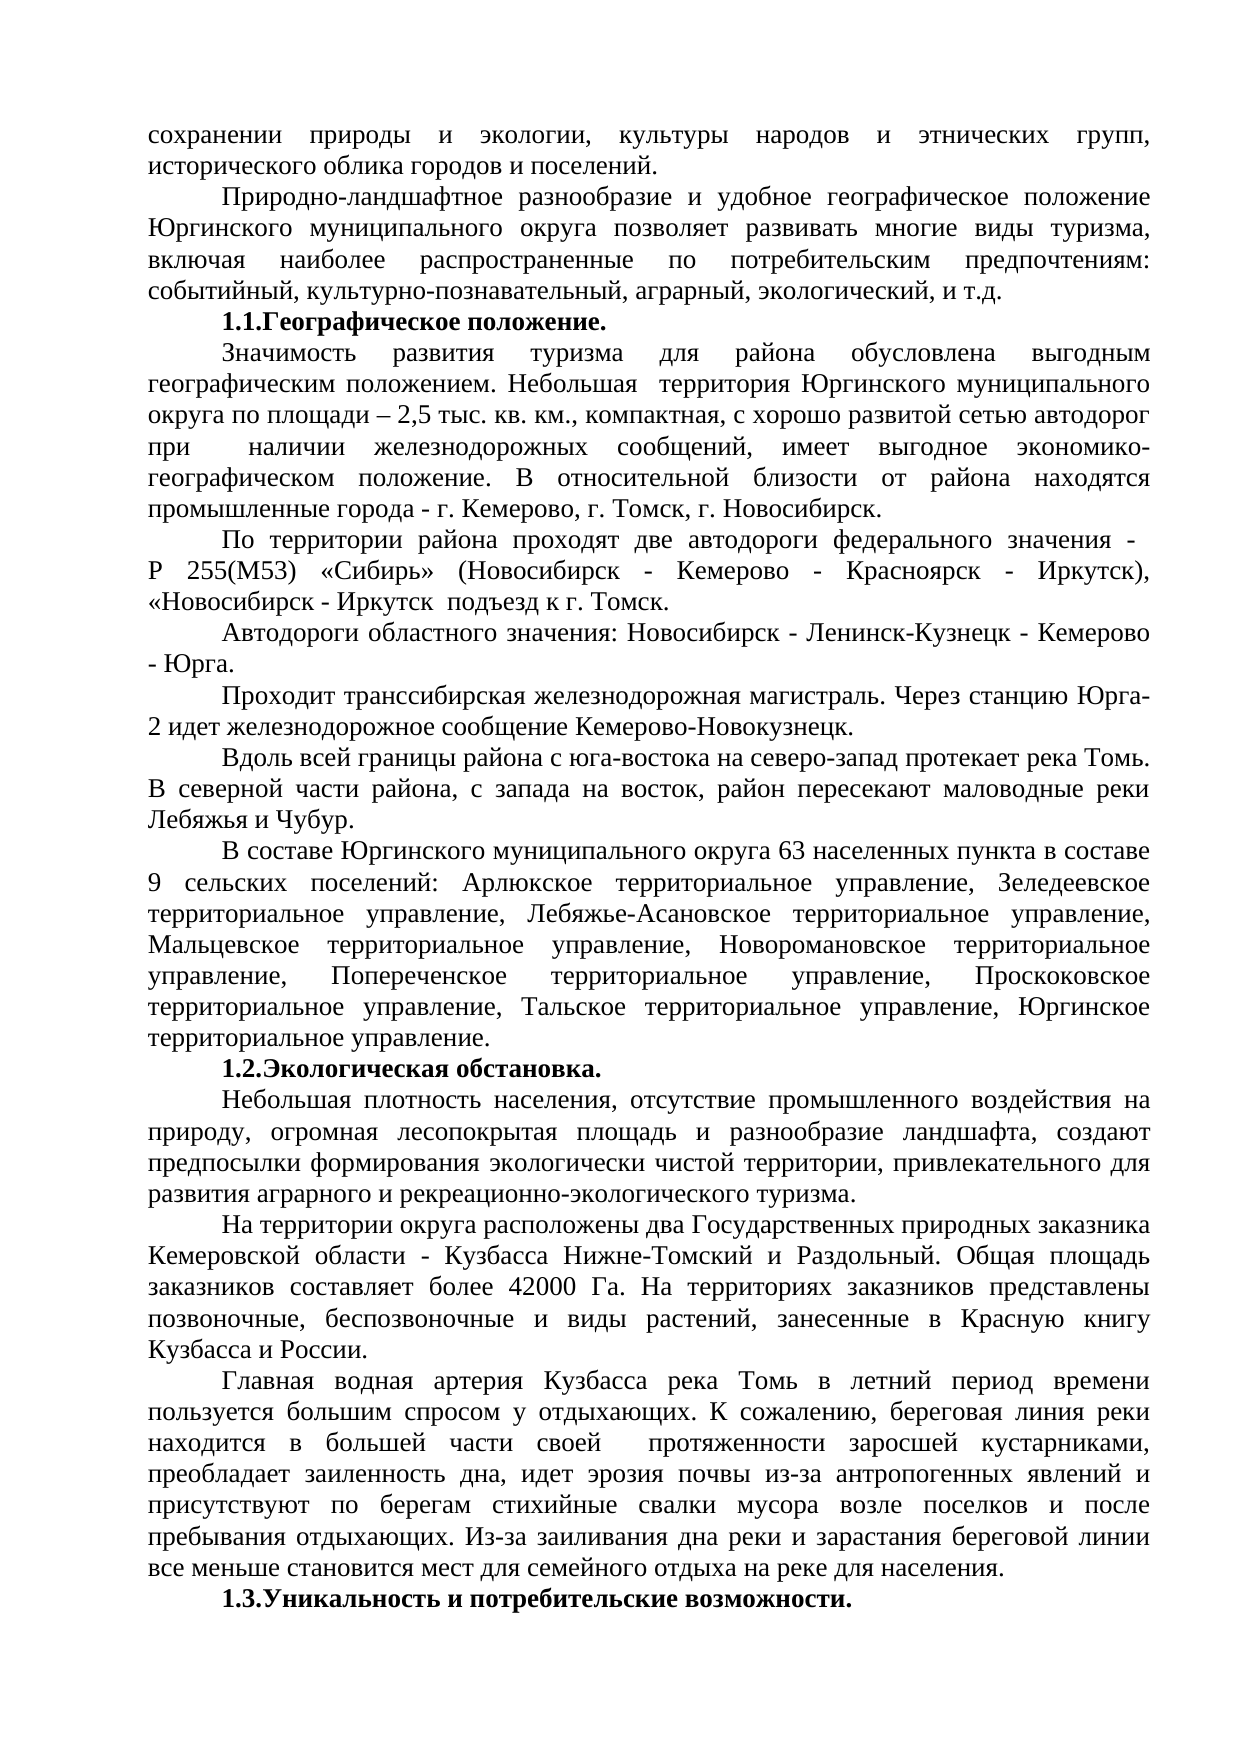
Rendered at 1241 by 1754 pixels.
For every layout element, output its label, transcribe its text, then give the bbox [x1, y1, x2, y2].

text В составе Юргинского муниципального округа 63 населенных пункта в составе 9 сельских поселений: Арлюкское территориальное управление, Зеледеевское территориальное управление, Лебяжье-Асановское территориальное управление, Мальцевское территориальное управление, Новоромановское территориальное управление, Попереченское территориальное управление, Проскоковское территориальное управление, Тальское территориальное управление, Юргинское территориальное управление. [148, 834, 1152, 1052]
text Автодороги областного значения: Новосибирск - Ленинск-Кузнецк - Кемерово - Юрга. [148, 616, 1152, 679]
text Главная водная артерия Кузбасса река Томь в летний период времени пользуется большим спросом у отдыхающих. К сожалению, береговая линия реки находится в большей части своей протяженности заросшей кустарниками, преобладает заиленность дна, идет эрозия почвы из-за антропогенных явлений и присутствуют по берегам стихийные свалки мусора возле поселков и после пребывания отдыхающих. Из-за заиливания дна реки и зарастания береговой линии все меньше становится мест для семейного отдыха на реке для населения. [148, 1364, 1152, 1582]
text 1.1.Географическое положение. [148, 305, 1152, 336]
text Проходит транссибирская железнодорожная магистраль. Через станцию Юрга-2 идет железнодорожное сообщение Кемерово-Новокузнецк. [148, 679, 1152, 741]
text 1.2.Экологическая обстановка. [148, 1052, 1152, 1084]
text По территории района проходят две автодороги федерального значения - Р 255(М53) «Сибирь» (Новосибирск - Кемерово - Красноярск - Иркутск), «Новосибирск - Иркутск подъезд к г. Томск. [148, 523, 1152, 616]
text Природно-ландшафтное разнообразие и удобное географическое положение Юргинского муниципального округа позволяет развивать многие виды туризма, включая наиболее распространенные по потребительским предпочтениям: событийный, культурно-познавательный, аграрный, экологический, и т.д. [148, 180, 1152, 305]
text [148, 118, 1152, 180]
text На территории округа расположены два Государственных природных заказника Кемеровской области - Кузбасса Нижне-Томский и Раздольный. Общая площадь заказников составляет более 42000 Га. На территориях заказников представлены позвоночные, беспозвоночные и виды растений, занесенные в Красную книгу Кузбасса и России. [148, 1208, 1152, 1364]
text 1.3.Уникальность и потребительские возможности. [148, 1582, 1152, 1613]
text Небольшая плотность населения, отсутствие промышленного воздействия на природу, огромная лесопокрытая площадь и разнообразие ландшафта, создают предпосылки формирования экологически чистой территории, привлекательного для развития аграрного и рекреационно-экологического туризма. [148, 1084, 1152, 1208]
text Значимость развития туризма для района обусловлена выгодным географическим положением. Небольшая территория Юргинского муниципального округа по площади – 2,5 тыс. кв. км., компактная, с хорошо развитой сетью автодорог при наличии железнодорожных сообщений, имеет выгодное экономико-географическом положение. В относительной близости от района находятся промышленные города - г. Кемерово, г. Томск, г. Новосибирск. [148, 336, 1152, 523]
text Вдоль всей границы района с юга-востока на северо-запад протекает река Томь. В северной части района, с запада на восток, район пересекают маловодные реки Лебяжья и Чубур. [148, 741, 1152, 834]
